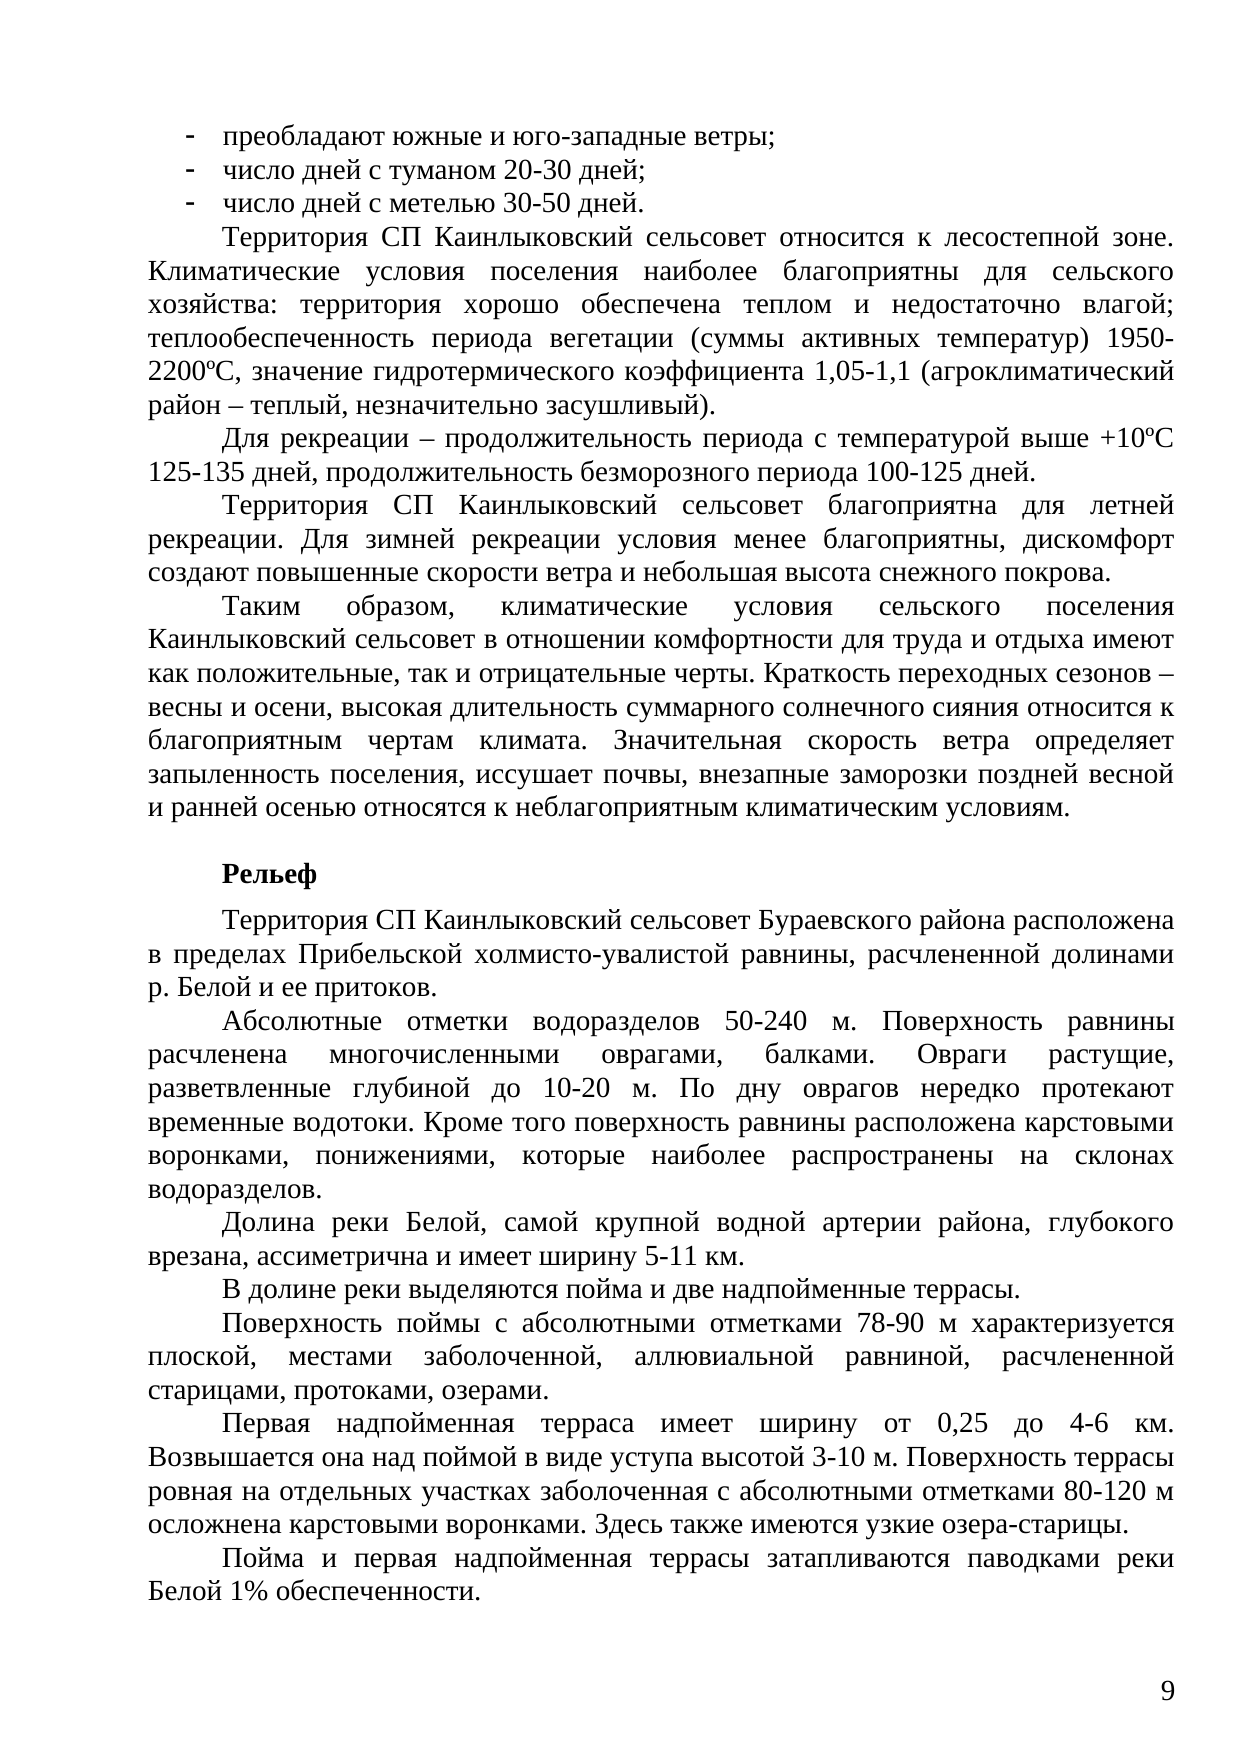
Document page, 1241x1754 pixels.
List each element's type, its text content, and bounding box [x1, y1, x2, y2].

text Поверхность поймы с абсолютными отметками 78-90 м характеризуется плоской, местами заболоченной, аллювиальной равниной, расчлененной старицами, протоками, озерами. [148, 1305, 1175, 1406]
list число дней с метелью 30-50 дней. [185, 185, 1175, 219]
text Таким образом, климатические условия сельского поселения Каинлыковский сельсовет в отношении комфортности для труда и отдыха имеют как положительные, так и отрицательные черты. Краткость переходных сезонов – весны и осени, высокая длительность суммарного солнечного сияния относится к благоприятным чертам климата. Значительная скорость ветра определяет запыленность поселения, иссушает почвы, внезапные заморозки поздней весной и ранней осенью относятся к неблагоприятным климатическим условиям. [148, 588, 1175, 823]
text Первая надпойменная терраса имеет ширину от 0,25 до 4-6 км. Возвышается она над поймой в виде уступа высотой 3-10 м. Поверхность террасы ровная на отдельных участках заболоченная с абсолютными отметками 80-120 м осложнена карстовыми воронками. Здесь также имеются узкие озера-старицы. [148, 1406, 1175, 1540]
text Рельеф [148, 856, 1175, 890]
list преобладают южные и юго-западные ветры; [185, 118, 1175, 152]
text Территория СП Каинлыковский сельсовет благоприятна для летней рекреации. Для зимней рекреации условия менее благоприятны, дискомфорт создают повышенные скорости ветра и небольшая высота снежного покрова. [148, 487, 1175, 588]
list число дней с туманом 20-30 дней; [185, 152, 1175, 185]
text Территория СП Каинлыковский сельсовет Бураевского района расположена в пределах Прибельской холмисто-увалистой равнины, расчлененной долинами р. Белой и ее притоков. [148, 902, 1175, 1003]
text Территория СП Каинлыковский сельсовет относится к лесостепной зоне. Климатические условия поселения наиболее благоприятны для сельского хозяйства: территория хорошо обеспечена теплом и недостаточно влагой; теплообеспеченность периода вегетации (суммы активных температур) 1950-2200ºС, значение гидротермического коэффициента 1,05-1,1 (агроклиматический район – теплый, незначительно засушливый). [148, 219, 1175, 420]
text В долине реки выделяются пойма и две надпойменные террасы. [148, 1271, 1175, 1305]
text Для рекреации – продолжительность периода с температурой выше +10ºС 125-135 дней, продолжительность безморозного периода 100-125 дней. [148, 420, 1175, 487]
text Пойма и первая надпойменная террасы затапливаются паводками реки Белой 1% обеспеченности. [148, 1540, 1175, 1607]
text Абсолютные отметки водоразделов 50-240 м. Поверхность равнины расчленена многочисленными оврагами, балками. Овраги растущие, разветвленные глубиной до 10-20 м. По дну оврагов нередко протекают временные водотоки. Кроме того поверхность равнины расположена карстовыми воронками, понижениями, которые наиболее распространены на склонах водоразделов. [148, 1003, 1175, 1204]
text Долина реки Белой, самой крупной водной артерии района, глубокого врезана, ассиметрична и имеет ширину 5-11 км. [148, 1204, 1175, 1271]
